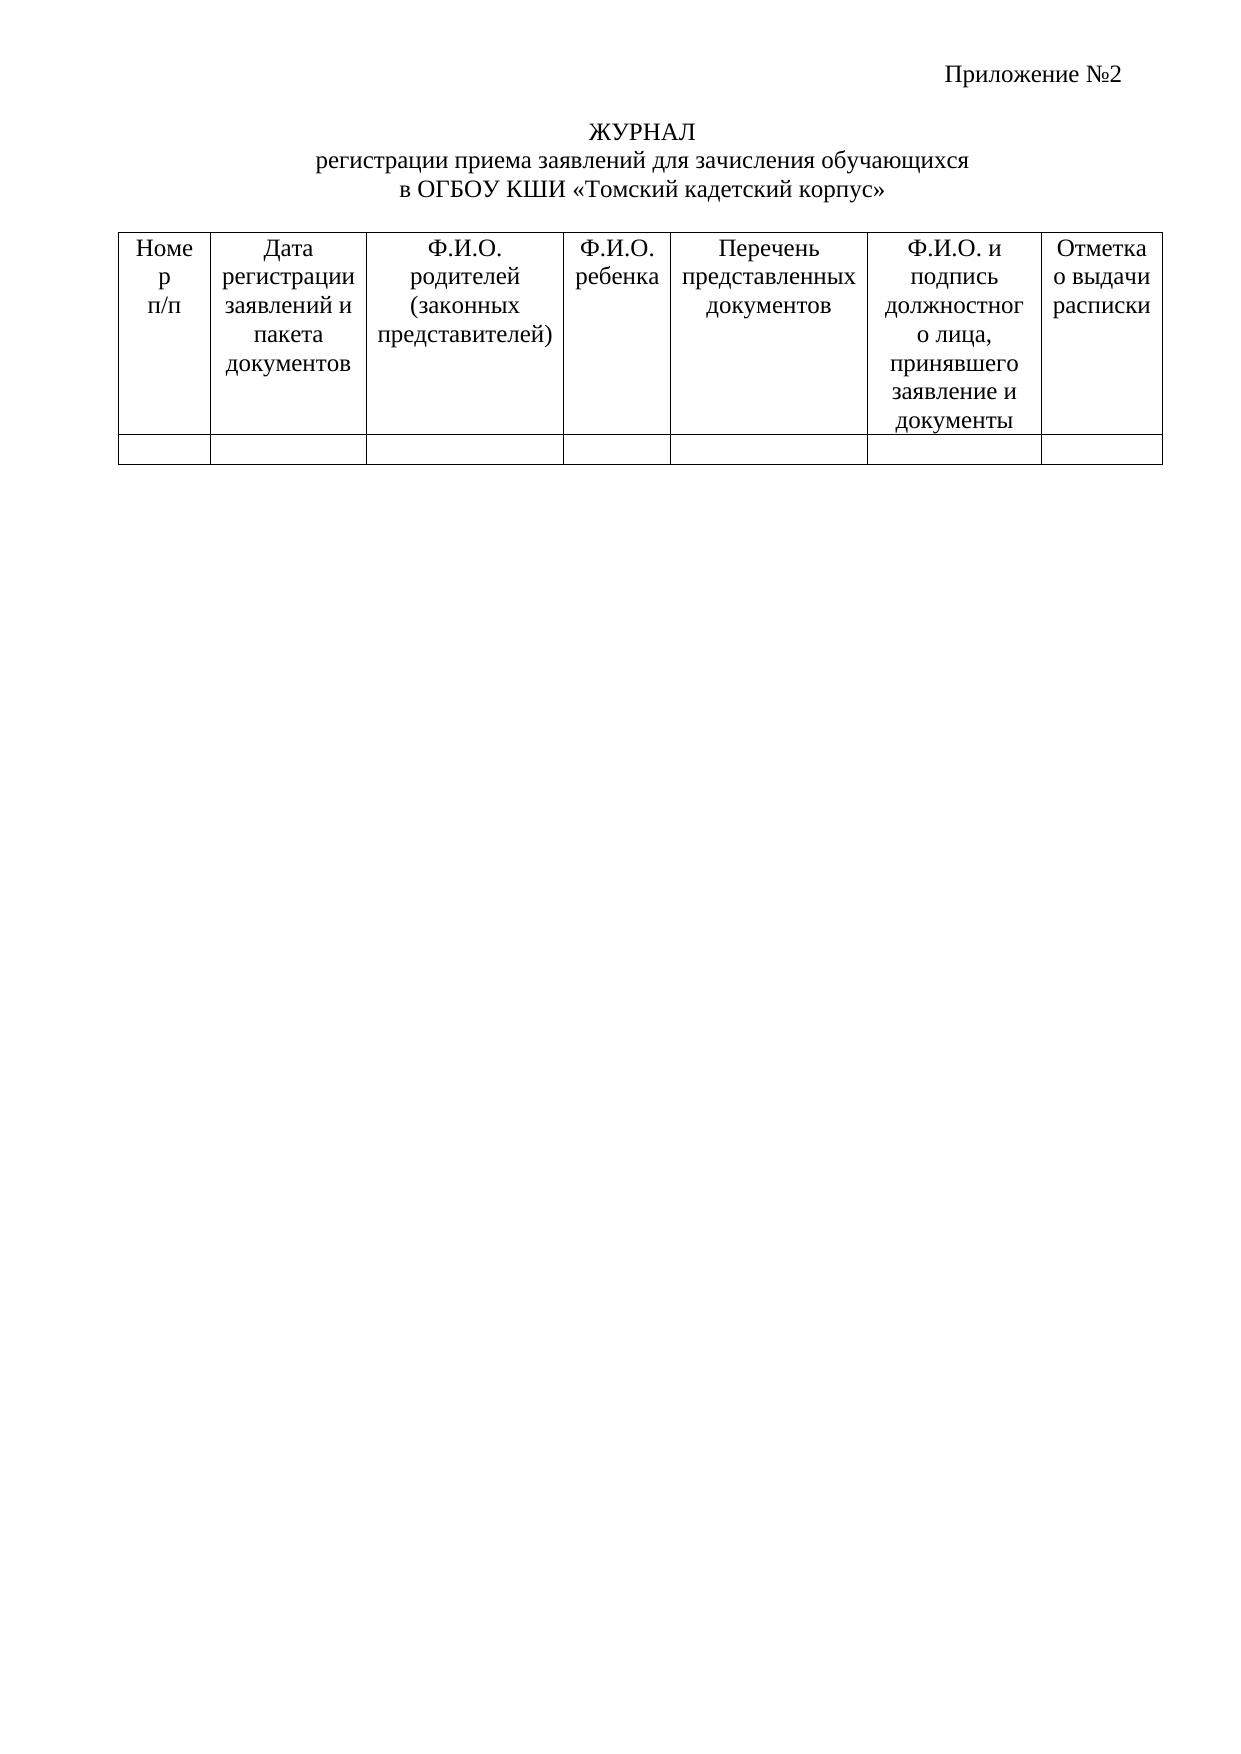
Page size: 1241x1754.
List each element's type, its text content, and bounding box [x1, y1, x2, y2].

table_cell [1042, 435, 1162, 464]
table_cell [671, 435, 867, 464]
table_cell [119, 435, 210, 464]
table_header Номер п/п [119, 233, 210, 434]
text в ОГБОУ КШИ «Томский кадетский корпус» [162, 174, 1122, 203]
table_cell [211, 435, 366, 464]
table_header Отметка о выдачи расписки [1042, 233, 1162, 434]
table_header Перечень представленных документов [671, 233, 867, 434]
table_header Ф.И.О. ребенка [564, 233, 670, 434]
table_header Дата регистрации заявлений и пакета документов [211, 233, 366, 434]
table_cell [868, 435, 1041, 464]
text ЖУРНАЛ [162, 117, 1122, 145]
table_cell [564, 435, 670, 464]
table_header Ф.И.О. родителей (законных представителей) [367, 233, 563, 434]
table_header Ф.И.О. и подпись должностного лица, принявшего заявление и документы [868, 233, 1041, 434]
text регистрации приема заявлений для зачисления обучающихся [162, 145, 1122, 174]
text Приложение №2 [162, 59, 1122, 88]
table_cell [367, 435, 563, 464]
